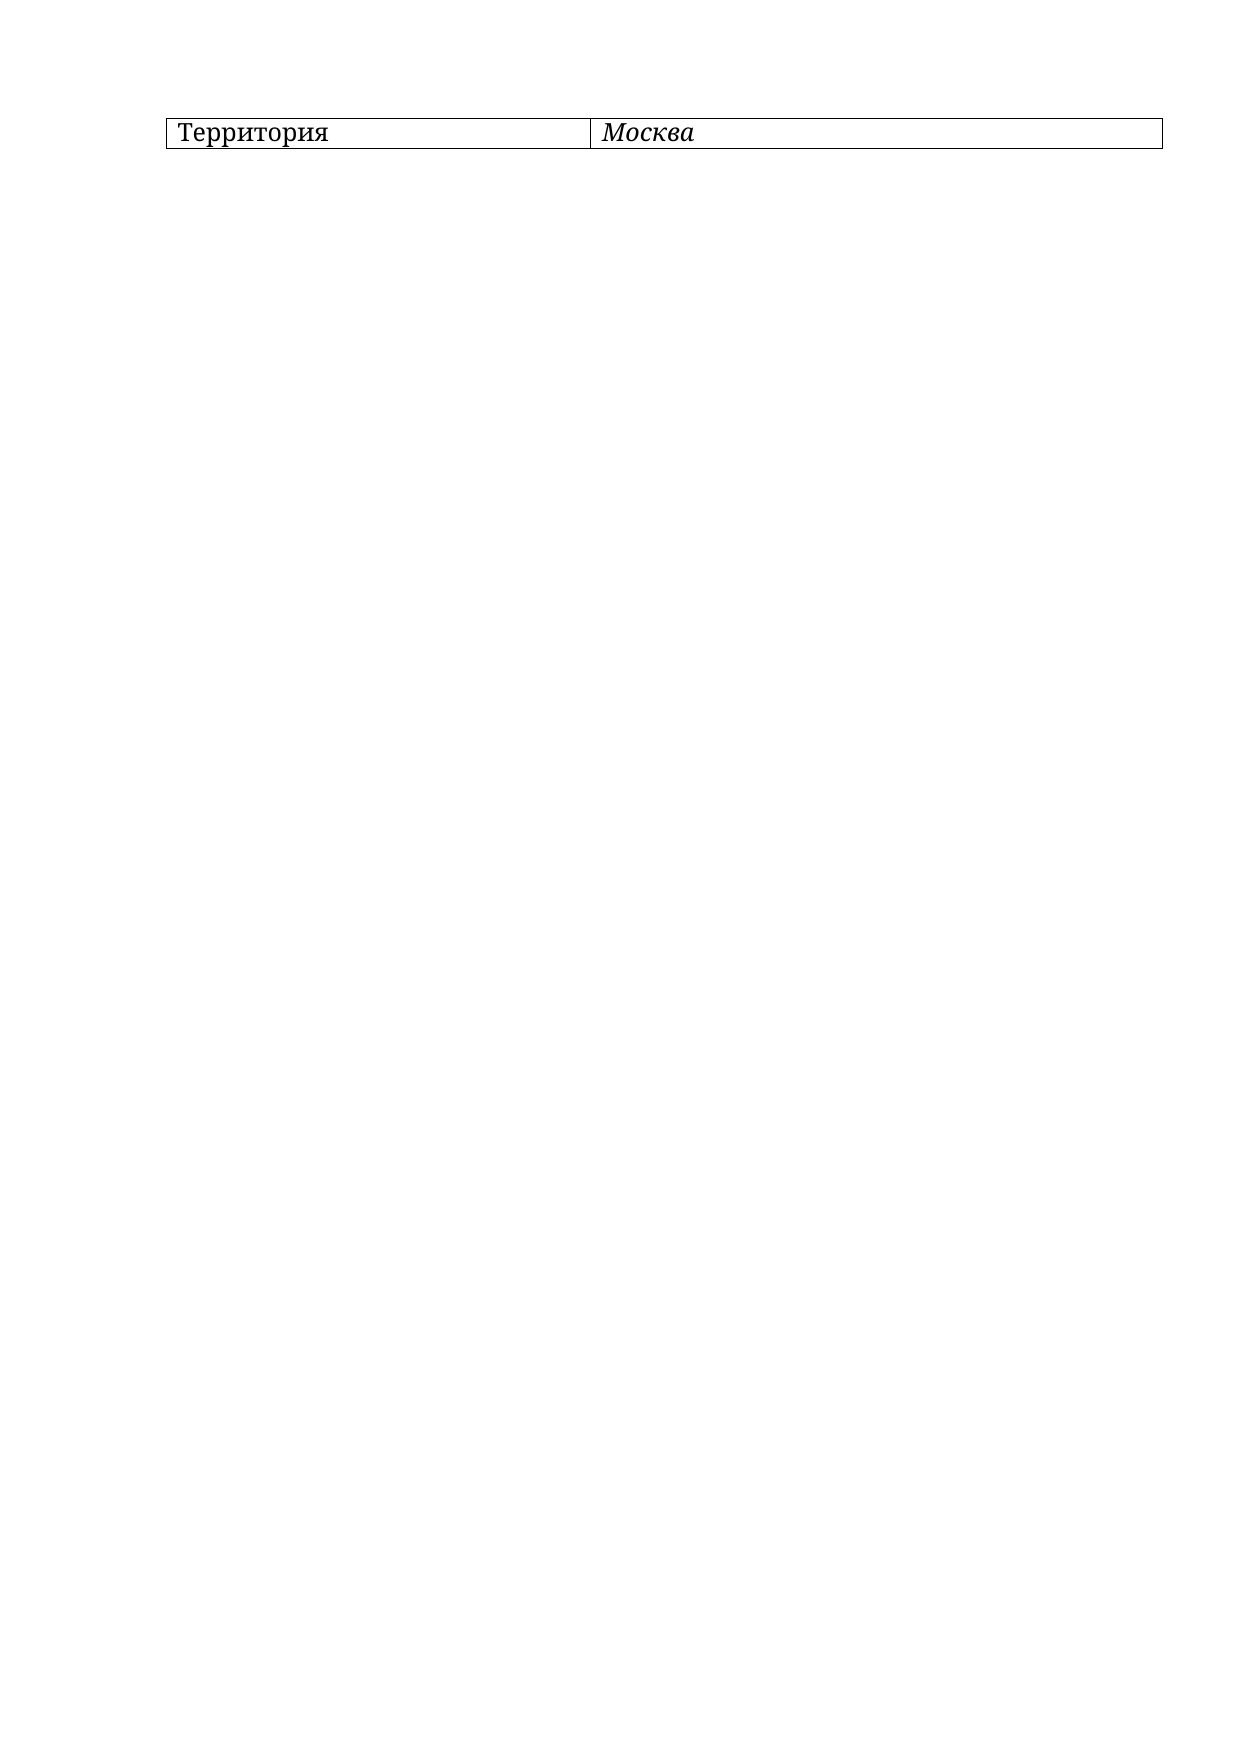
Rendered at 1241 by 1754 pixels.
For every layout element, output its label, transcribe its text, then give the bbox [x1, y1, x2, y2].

table_cell Москва [591, 119, 1162, 148]
table_cell Территория [167, 119, 590, 148]
